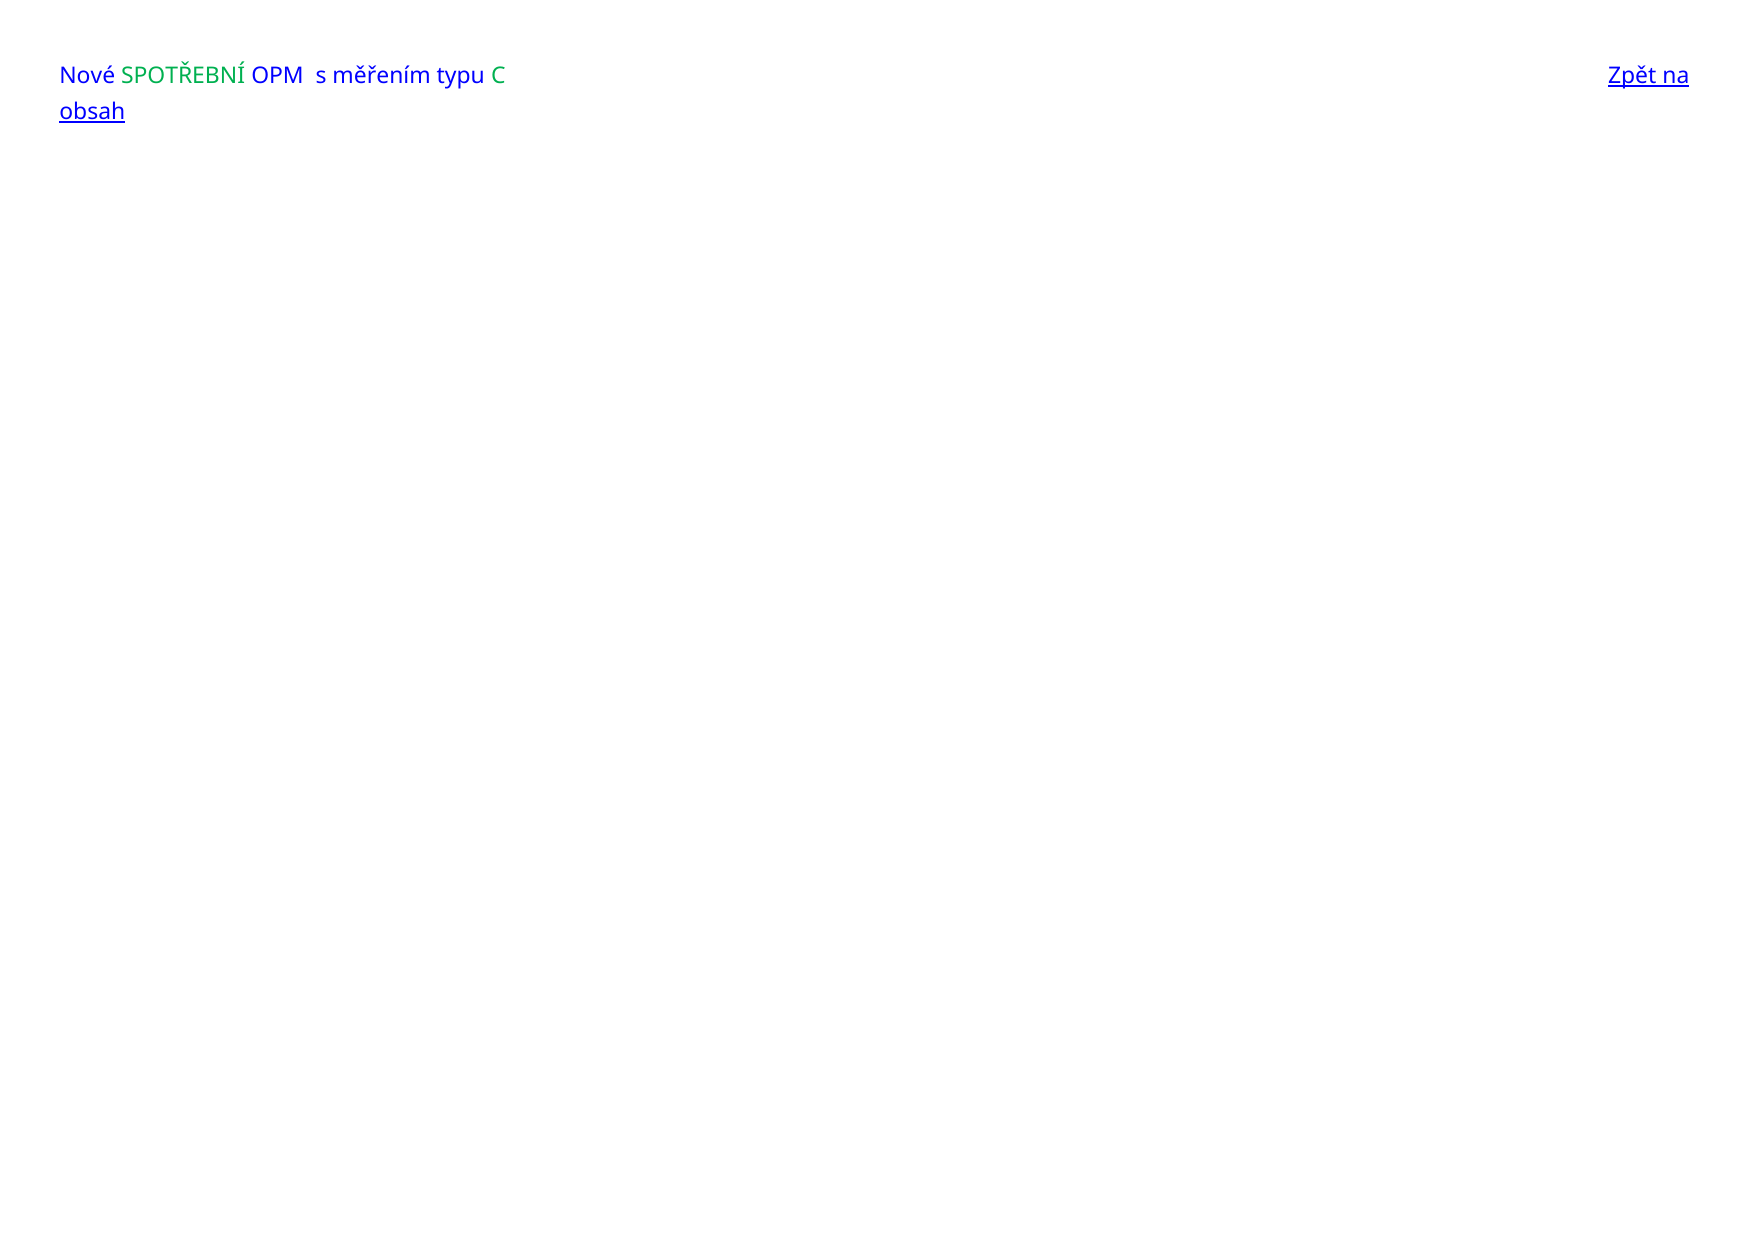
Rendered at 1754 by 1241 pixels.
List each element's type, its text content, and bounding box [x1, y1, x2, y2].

subtitle Nové SPOTŘEBNÍ OPM s měřením typu C Zpět na obsah [59, 59, 1695, 126]
